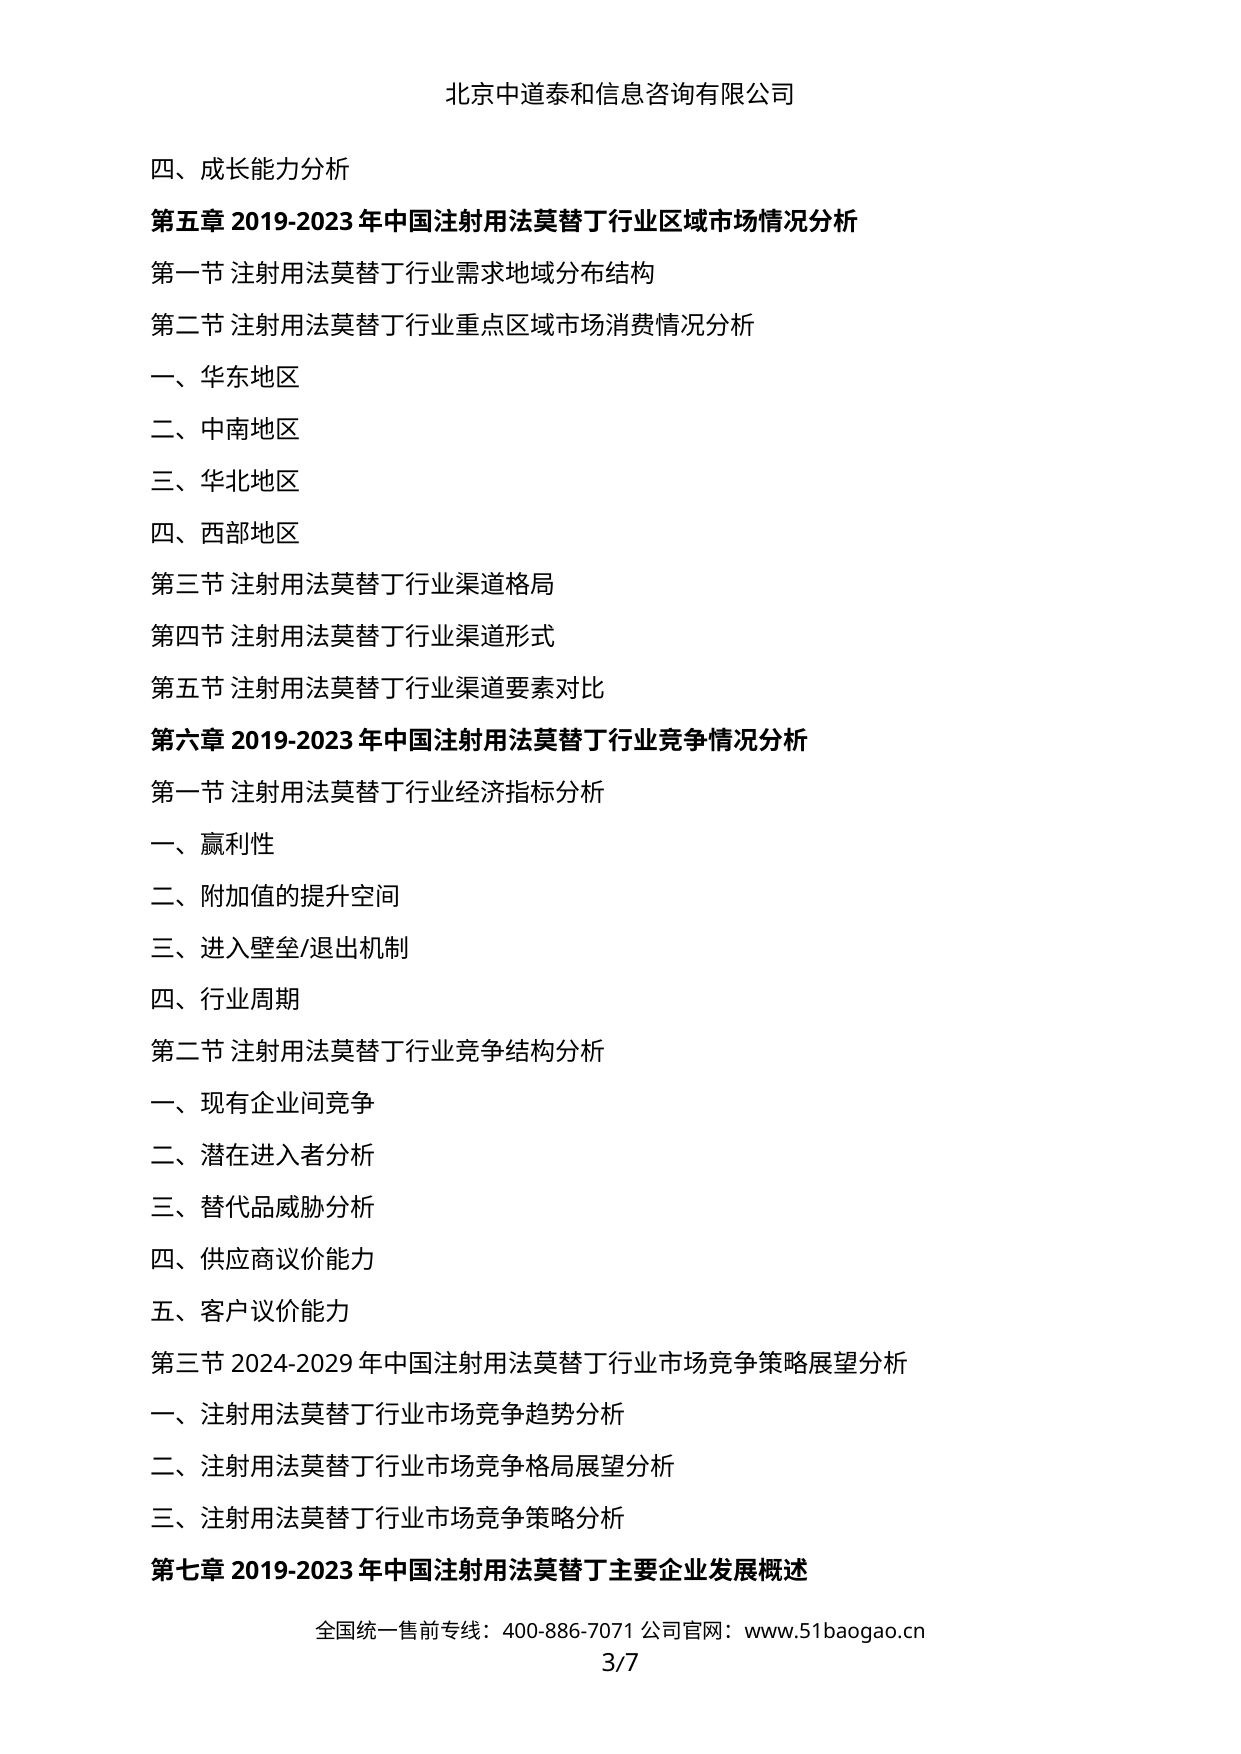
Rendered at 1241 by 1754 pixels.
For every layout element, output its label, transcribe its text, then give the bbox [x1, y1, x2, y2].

text 第一节 注射用法莫替丁行业经济指标分析 [150, 772, 1090, 809]
text 四、西部地区 [150, 513, 1090, 549]
text 一、注射用法莫替丁行业市场竞争趋势分析 [150, 1395, 1090, 1431]
text 第一节 注射用法莫替丁行业需求地域分布结构 [150, 254, 1090, 290]
text 四、成长能力分析 [150, 150, 1090, 186]
text 一、赢利性 [150, 824, 1090, 861]
text 四、行业周期 [150, 980, 1090, 1016]
text 三、替代品威胁分析 [150, 1187, 1090, 1224]
text 二、注射用法莫替丁行业市场竞争格局展望分析 [150, 1447, 1090, 1483]
text 一、现有企业间竞争 [150, 1084, 1090, 1120]
text 五、客户议价能力 [150, 1291, 1090, 1327]
text 二、中南地区 [150, 409, 1090, 446]
text 三、进入壁垒/退出机制 [150, 928, 1090, 964]
text 一、华东地区 [150, 357, 1090, 394]
text 第三节 注射用法莫替丁行业渠道格局 [150, 565, 1090, 601]
text 第五章 2019-2023年中国注射用法莫替丁行业区域市场情况分析 [150, 202, 1090, 238]
text 三、注射用法莫替丁行业市场竞争策略分析 [150, 1499, 1090, 1535]
text 四、供应商议价能力 [150, 1239, 1090, 1276]
text 第七章 2019-2023年中国注射用法莫替丁主要企业发展概述 [150, 1551, 1090, 1587]
text 第二节 注射用法莫替丁行业竞争结构分析 [150, 1032, 1090, 1068]
text 二、潜在进入者分析 [150, 1136, 1090, 1172]
text 第四节 注射用法莫替丁行业渠道形式 [150, 617, 1090, 653]
text 三、华北地区 [150, 461, 1090, 497]
text 第二节 注射用法莫替丁行业重点区域市场消费情况分析 [150, 306, 1090, 342]
text 第五节 注射用法莫替丁行业渠道要素对比 [150, 669, 1090, 705]
text 二、附加值的提升空间 [150, 876, 1090, 912]
text 第六章 2019-2023年中国注射用法莫替丁行业竞争情况分析 [150, 721, 1090, 757]
text 第三节 2024-2029年中国注射用法莫替丁行业市场竞争策略展望分析 [150, 1343, 1090, 1379]
